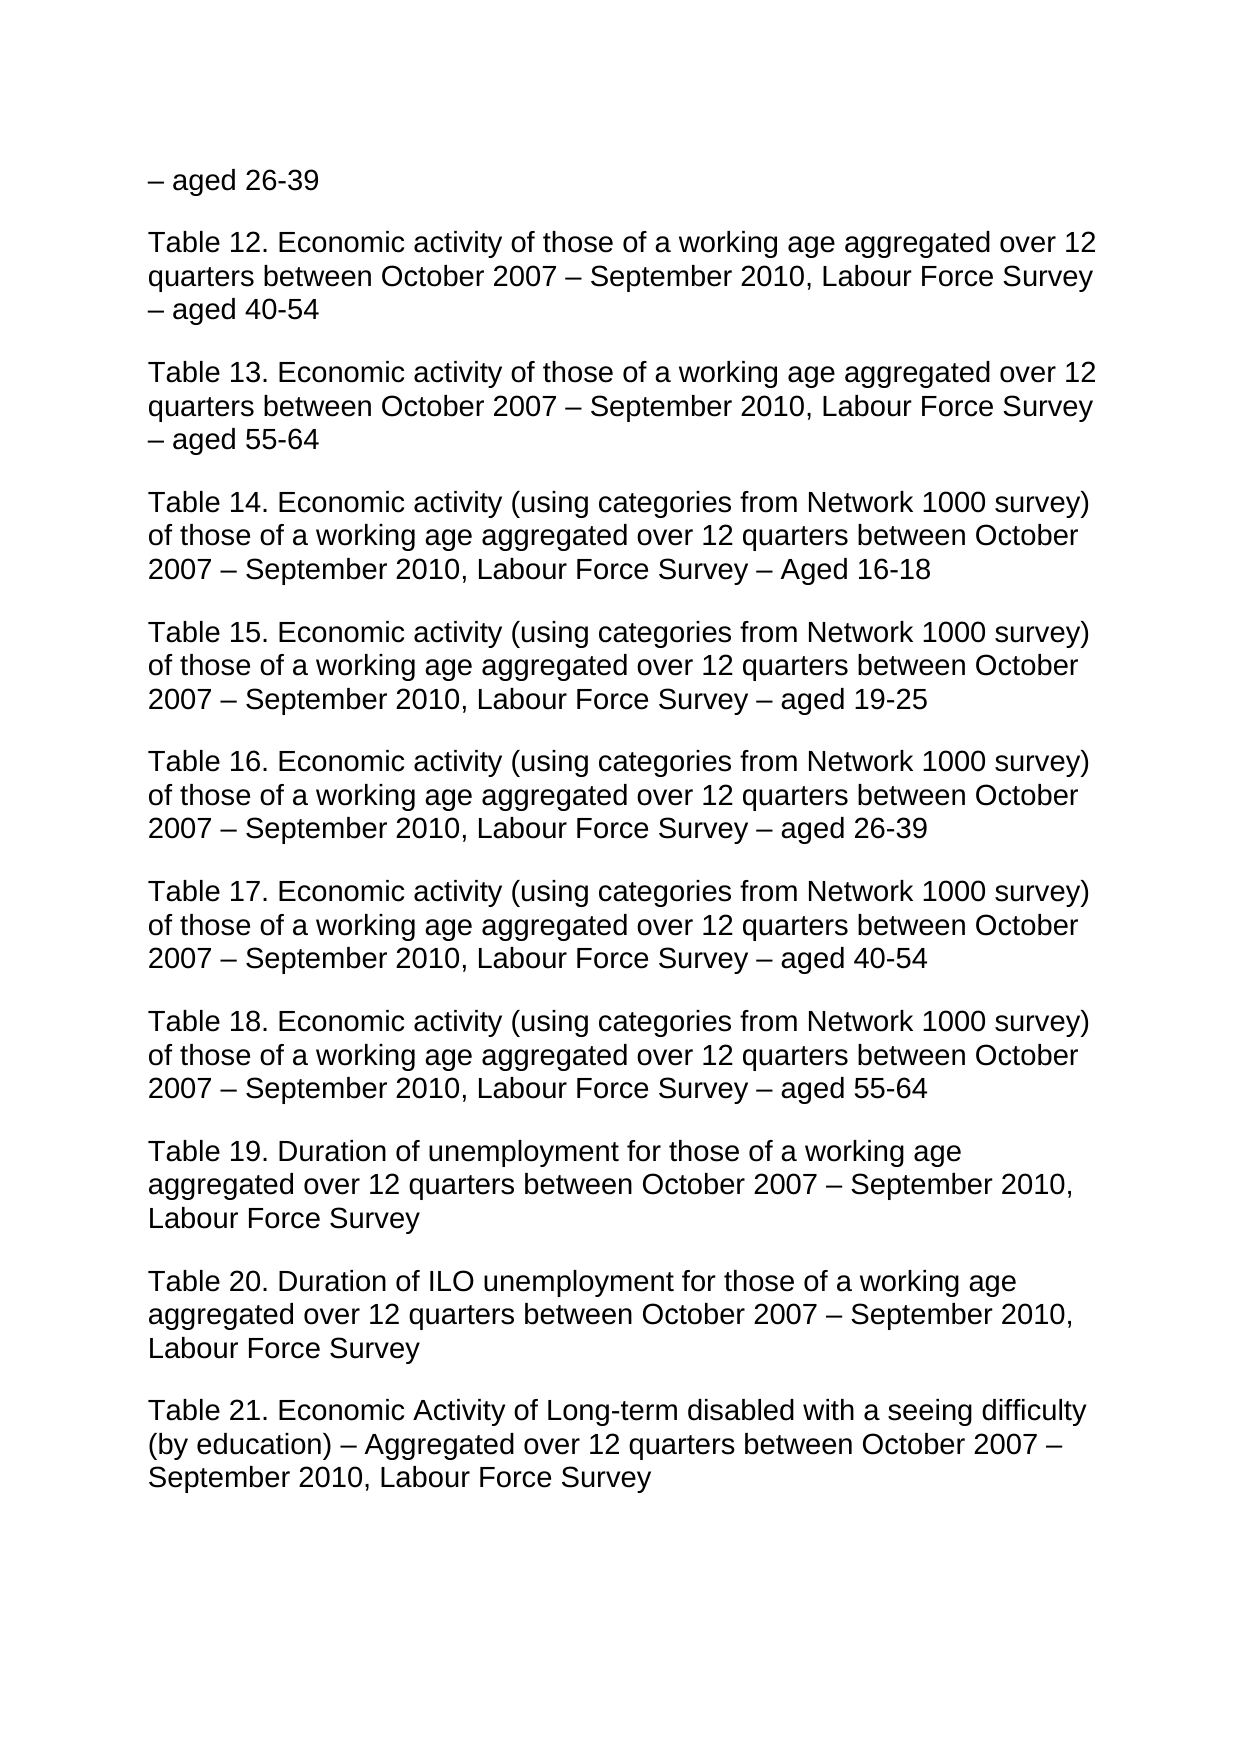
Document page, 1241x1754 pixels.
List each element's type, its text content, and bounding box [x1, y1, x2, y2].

text Table 20. Duration of ILO unemployment for those of a working age aggregated over 12 quarters between October 2007 – September 2010, Labour Force Survey [148, 1263, 1107, 1364]
text Table 18. Economic activity (using categories from Network 1000 survey) of those of a working age aggregated over 12 quarters between October 2007 – September 2010, Labour Force Survey – aged 55-64 [148, 1004, 1107, 1104]
text Table 13. Economic activity of those of a working age aggregated over 12 quarters between October 2007 – September 2010, Labour Force Survey – aged 55-64 [148, 355, 1107, 456]
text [148, 162, 1107, 196]
text Table 17. Economic activity (using categories from Network 1000 survey) of those of a working age aggregated over 12 quarters between October 2007 – September 2010, Labour Force Survey – aged 40-54 [148, 874, 1107, 975]
text Table 14. Economic activity (using categories from Network 1000 survey) of those of a working age aggregated over 12 quarters between October 2007 – September 2010, Labour Force Survey – Aged 16-18 [148, 485, 1107, 585]
text Table 12. Economic activity of those of a working age aggregated over 12 quarters between October 2007 – September 2010, Labour Force Survey – aged 40-54 [148, 225, 1107, 326]
text Table 19. Duration of unemployment for those of a working age aggregated over 12 quarters between October 2007 – September 2010, Labour Force Survey [148, 1134, 1107, 1234]
text Table 21. Economic Activity of Long-term disabled with a seeing difficulty (by education) – Aggregated over 12 quarters between October 2007 – September 2010, Labour Force Survey [148, 1393, 1107, 1494]
text Table 15. Economic activity (using categories from Network 1000 survey) of those of a working age aggregated over 12 quarters between October 2007 – September 2010, Labour Force Survey – aged 19-25 [148, 614, 1107, 715]
text Table 16. Economic activity (using categories from Network 1000 survey) of those of a working age aggregated over 12 quarters between October 2007 – September 2010, Labour Force Survey – aged 26-39 [148, 744, 1107, 845]
